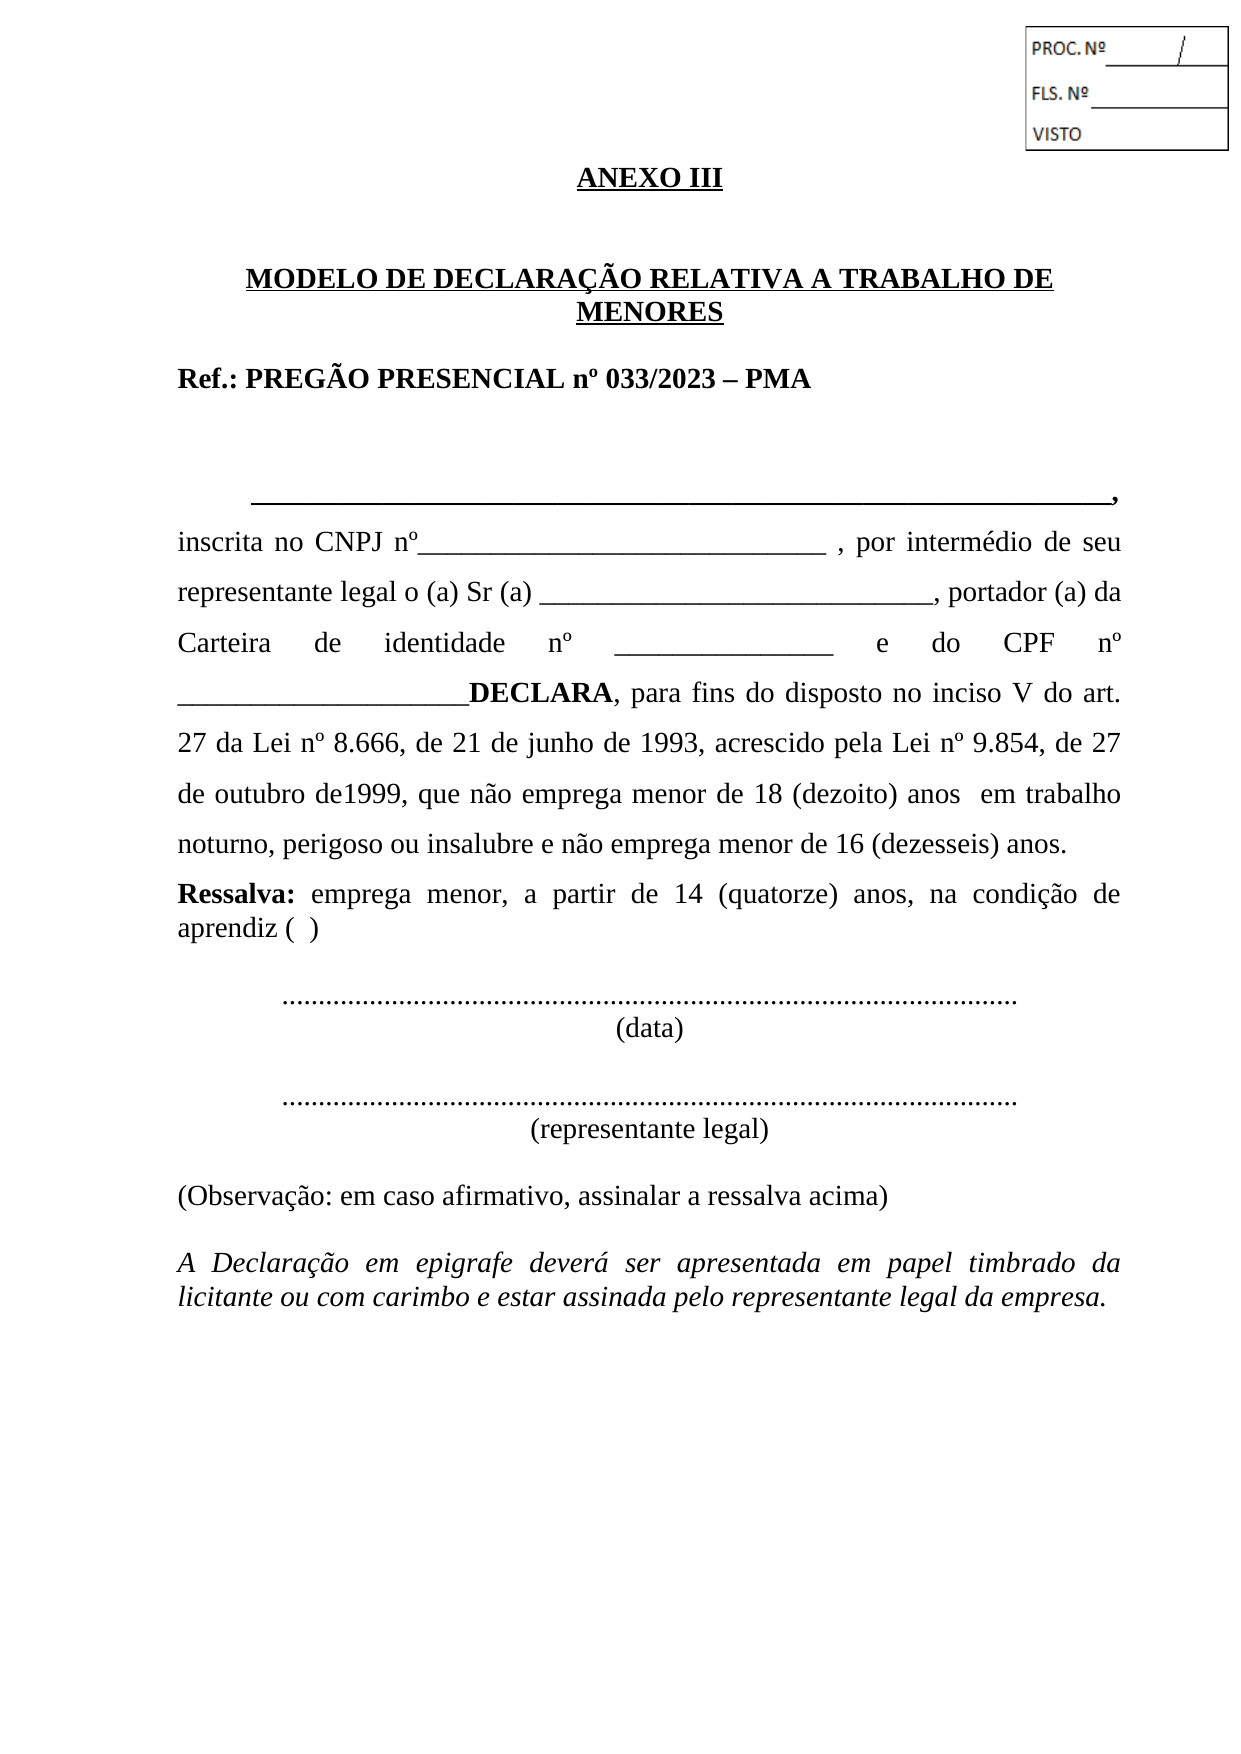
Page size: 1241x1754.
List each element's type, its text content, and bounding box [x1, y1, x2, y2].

text Ressalva: emprega menor, a partir de 14 (quatorze) anos, na condição de aprendiz ( ) [177, 876, 1122, 943]
text Ref.: PREGÃO PRESENCIAL nº 033/2023 – PMA [177, 361, 1122, 395]
text ..................................................................................................... [177, 1078, 1122, 1111]
text (data) [177, 1011, 1122, 1044]
picture [1025, 26, 1229, 151]
text ..................................................................................................... [177, 977, 1122, 1011]
text A Declaração em epigrafe deverá ser apresentada em papel timbrado da licitante ou com carimbo e estar assinada pelo representante legal da empresa. [177, 1245, 1122, 1312]
text ___________________________________________________________, inscrita no CNPJ nº____________________________ , por intermédio de seu representante legal o (a) Sr (a) ___________________________, portador (a) da Carteira de identidade nº _______________ e do CPF nº ____________________DECLARA, para fins do disposto no inciso V do art. 27 da Lei nº 8.666, de 21 de junho de 1993, acrescido pela Lei nº 9.854, de 27 de outubro de1999, que não emprega menor de 18 (dezoito) anos em trabalho noturno, perigoso ou insalubre e não emprega menor de 16 (dezesseis) anos. [177, 428, 1122, 860]
text (representante legal) [177, 1111, 1122, 1145]
text MODELO DE DECLARAÇÃO RELATIVA A TRABALHO DE MENORES [177, 261, 1122, 328]
text (Observação: em caso afirmativo, assinalar a ressalva acima) [177, 1178, 1122, 1212]
text ANEXO III [177, 160, 1122, 194]
